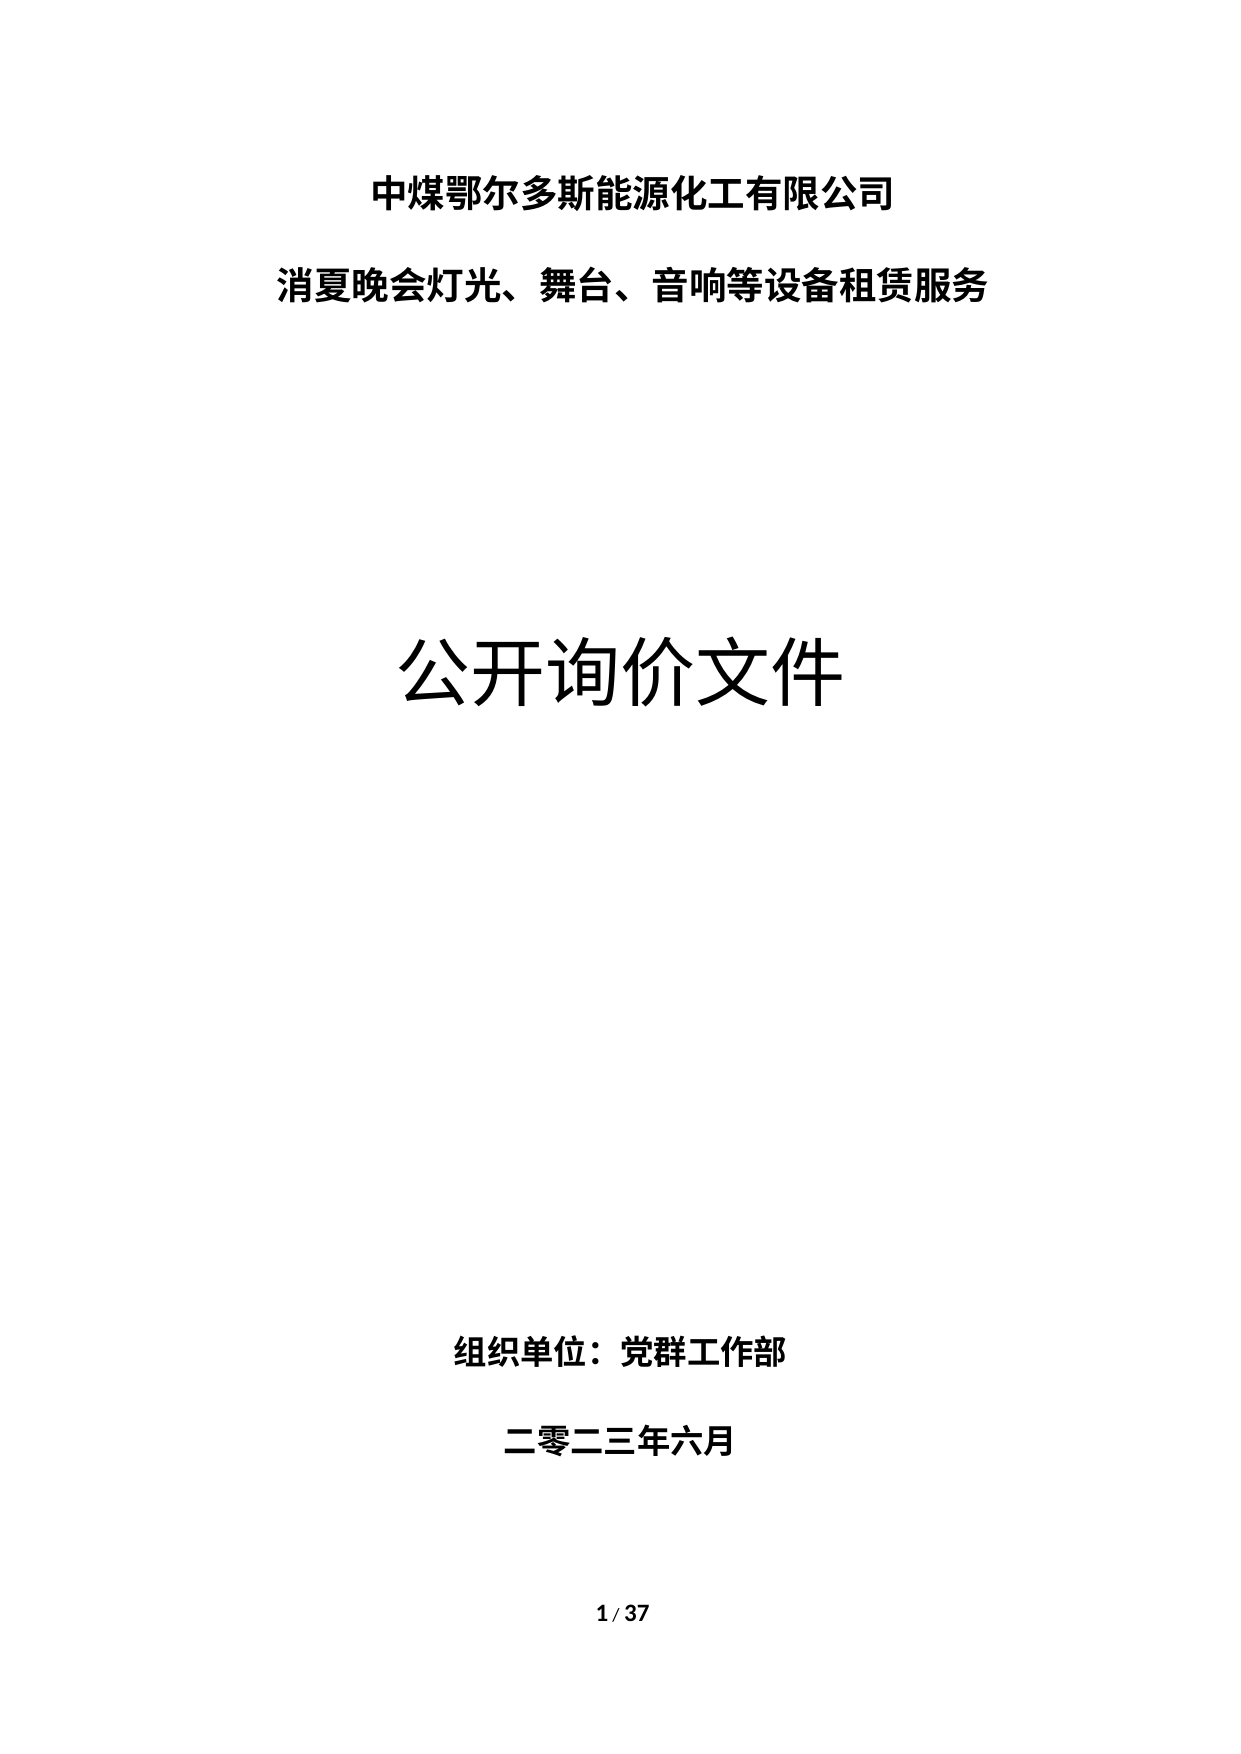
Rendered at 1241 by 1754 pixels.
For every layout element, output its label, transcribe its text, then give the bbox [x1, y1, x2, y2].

text 消夏晚会灯光、舞台、音响等设备租赁服务 [213, 251, 1053, 316]
text 组织单位：党群工作部 [187, 1318, 1053, 1383]
text 公开询价文件 [187, 603, 1053, 733]
text 中煤鄂尔多斯能源化工有限公司 [213, 158, 1053, 223]
text 二零二三年六月 [187, 1407, 1053, 1472]
